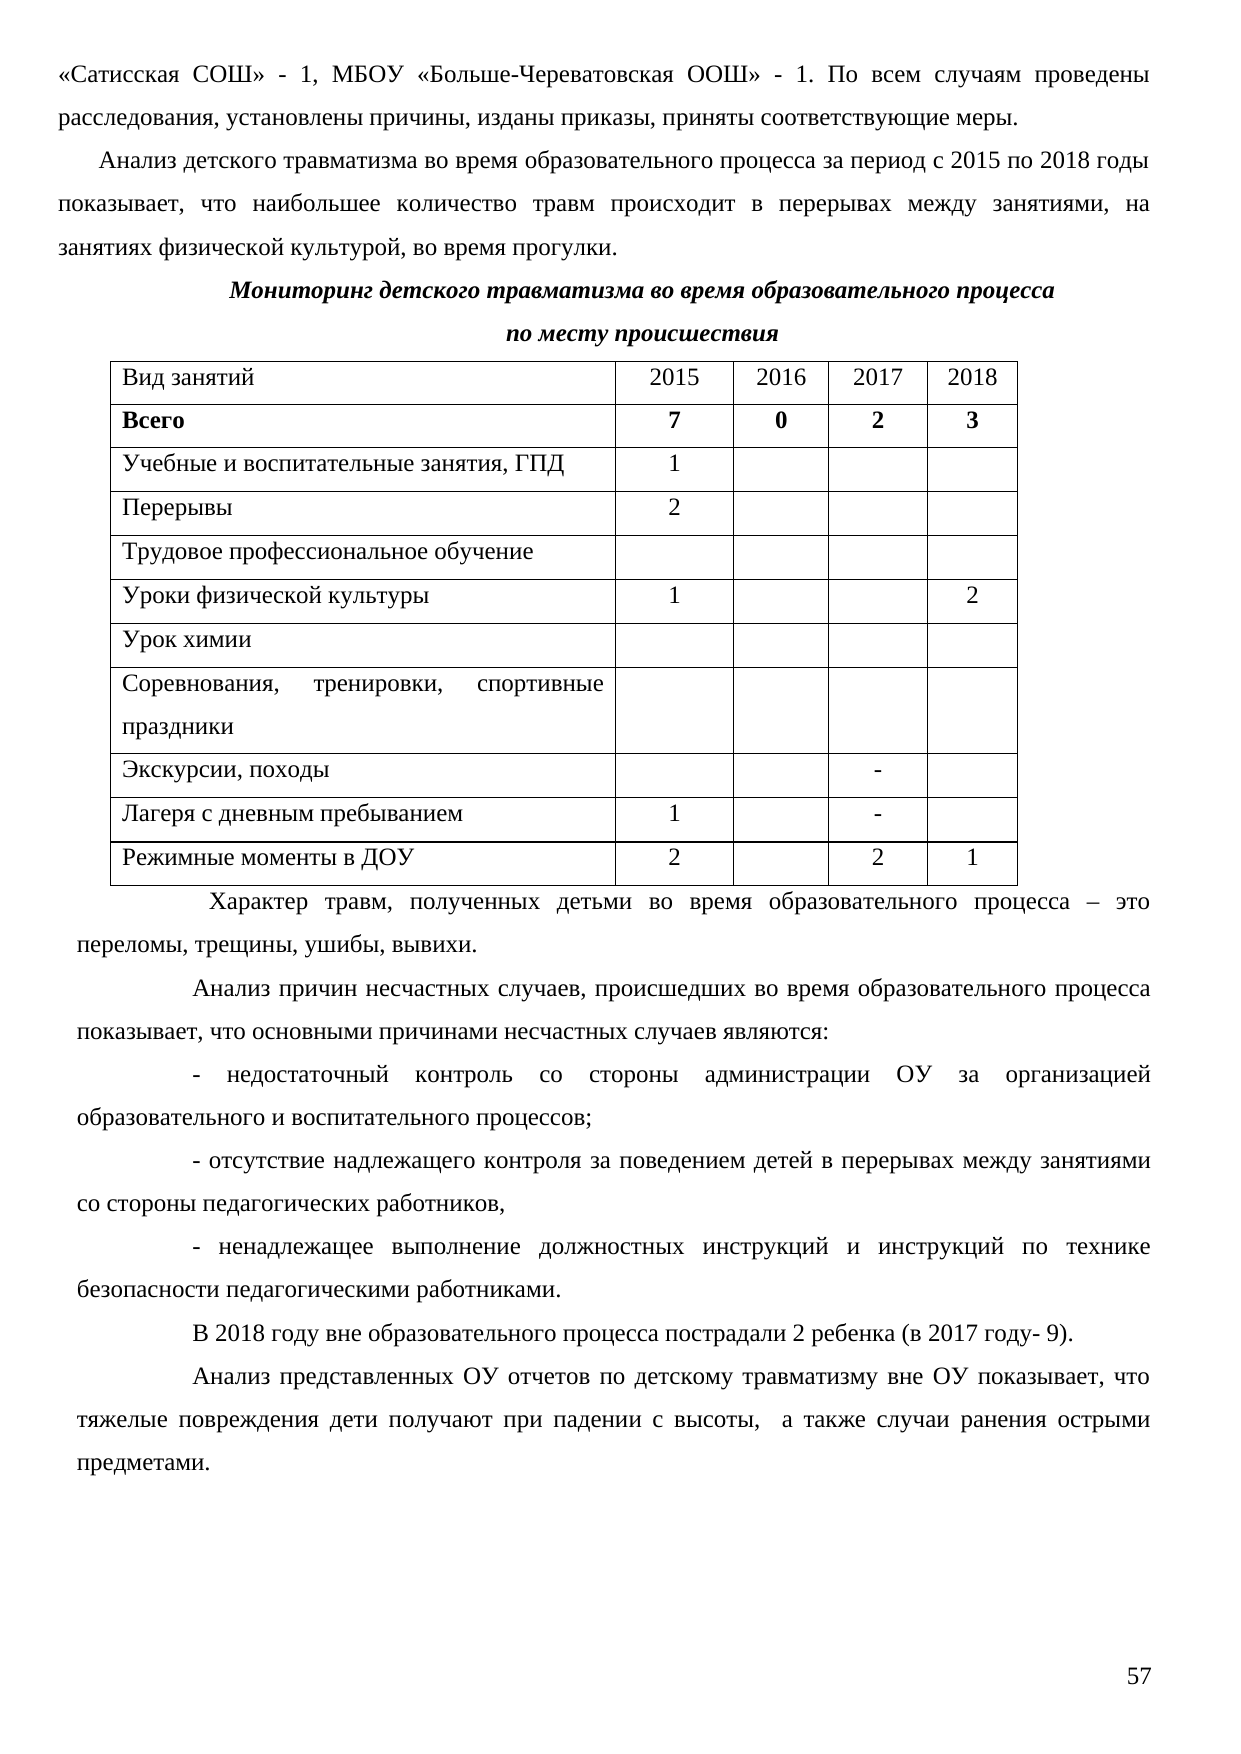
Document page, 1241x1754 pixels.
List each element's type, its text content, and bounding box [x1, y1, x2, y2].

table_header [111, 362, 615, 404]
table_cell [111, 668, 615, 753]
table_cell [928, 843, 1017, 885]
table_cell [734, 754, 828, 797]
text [58, 59, 1152, 131]
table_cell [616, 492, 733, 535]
text Характер травм, полученных детьми во время образовательного процесса – это переломы, трещины, ушибы, вывихи. [77, 886, 1152, 958]
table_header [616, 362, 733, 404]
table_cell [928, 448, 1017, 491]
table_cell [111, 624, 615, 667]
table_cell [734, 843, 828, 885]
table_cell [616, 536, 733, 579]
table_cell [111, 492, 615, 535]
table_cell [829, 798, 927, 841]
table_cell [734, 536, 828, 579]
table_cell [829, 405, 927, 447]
text Анализ представленных ОУ отчетов по детскому травматизму вне ОУ показывает, что тяжелые повреждения дети получают при падении с высоты, а также случаи ранения острыми предметами. [77, 1361, 1152, 1476]
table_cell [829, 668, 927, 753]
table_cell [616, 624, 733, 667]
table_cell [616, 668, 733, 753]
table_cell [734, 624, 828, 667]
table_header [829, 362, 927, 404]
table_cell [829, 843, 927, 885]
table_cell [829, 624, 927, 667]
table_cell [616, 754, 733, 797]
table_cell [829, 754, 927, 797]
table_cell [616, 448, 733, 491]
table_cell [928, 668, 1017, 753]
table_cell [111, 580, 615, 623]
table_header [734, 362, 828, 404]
text Анализ детского травматизма во время образовательного процесса за период с 2015 по 2018 годы показывает, что наибольшее количество травм происходит в перерывах между занятиями, на занятиях физической культурой, во время прогулки. [58, 145, 1152, 260]
text - недостаточный контроль со стороны администрации ОУ за организацией образовательного и воспитательного процессов; [77, 1059, 1152, 1131]
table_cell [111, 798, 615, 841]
text Анализ причин несчастных случаев, происшедших во время образовательного процесса показывает, что основными причинами несчастных случаев являются: [77, 973, 1152, 1044]
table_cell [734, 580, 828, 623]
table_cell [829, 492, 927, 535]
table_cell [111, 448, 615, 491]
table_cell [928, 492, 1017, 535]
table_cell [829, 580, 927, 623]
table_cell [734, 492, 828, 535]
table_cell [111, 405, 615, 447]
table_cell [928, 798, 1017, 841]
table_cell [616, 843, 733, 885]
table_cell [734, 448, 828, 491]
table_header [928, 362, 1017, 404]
text В 2018 году вне образовательного процесса пострадали 2 ребенка (в 2017 году- 9). [77, 1318, 1152, 1346]
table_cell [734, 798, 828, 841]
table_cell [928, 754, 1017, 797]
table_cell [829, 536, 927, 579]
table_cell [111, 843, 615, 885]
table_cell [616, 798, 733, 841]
text Мониторинг детского травматизма во время образовательного процесса [133, 275, 1152, 303]
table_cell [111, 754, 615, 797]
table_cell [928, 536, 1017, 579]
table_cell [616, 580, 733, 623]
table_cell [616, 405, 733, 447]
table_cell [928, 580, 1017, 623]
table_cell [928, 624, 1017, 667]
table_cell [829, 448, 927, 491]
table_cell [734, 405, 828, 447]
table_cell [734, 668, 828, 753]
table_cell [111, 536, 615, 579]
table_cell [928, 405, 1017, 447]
text - отсутствие надлежащего контроля за поведением детей в перерывах между занятиями со стороны педагогических работников, [77, 1145, 1152, 1217]
text - ненадлежащее выполнение должностных инструкций и инструкций по технике безопасности педагогическими работниками. [77, 1231, 1152, 1303]
text по месту происшествия [133, 318, 1152, 347]
